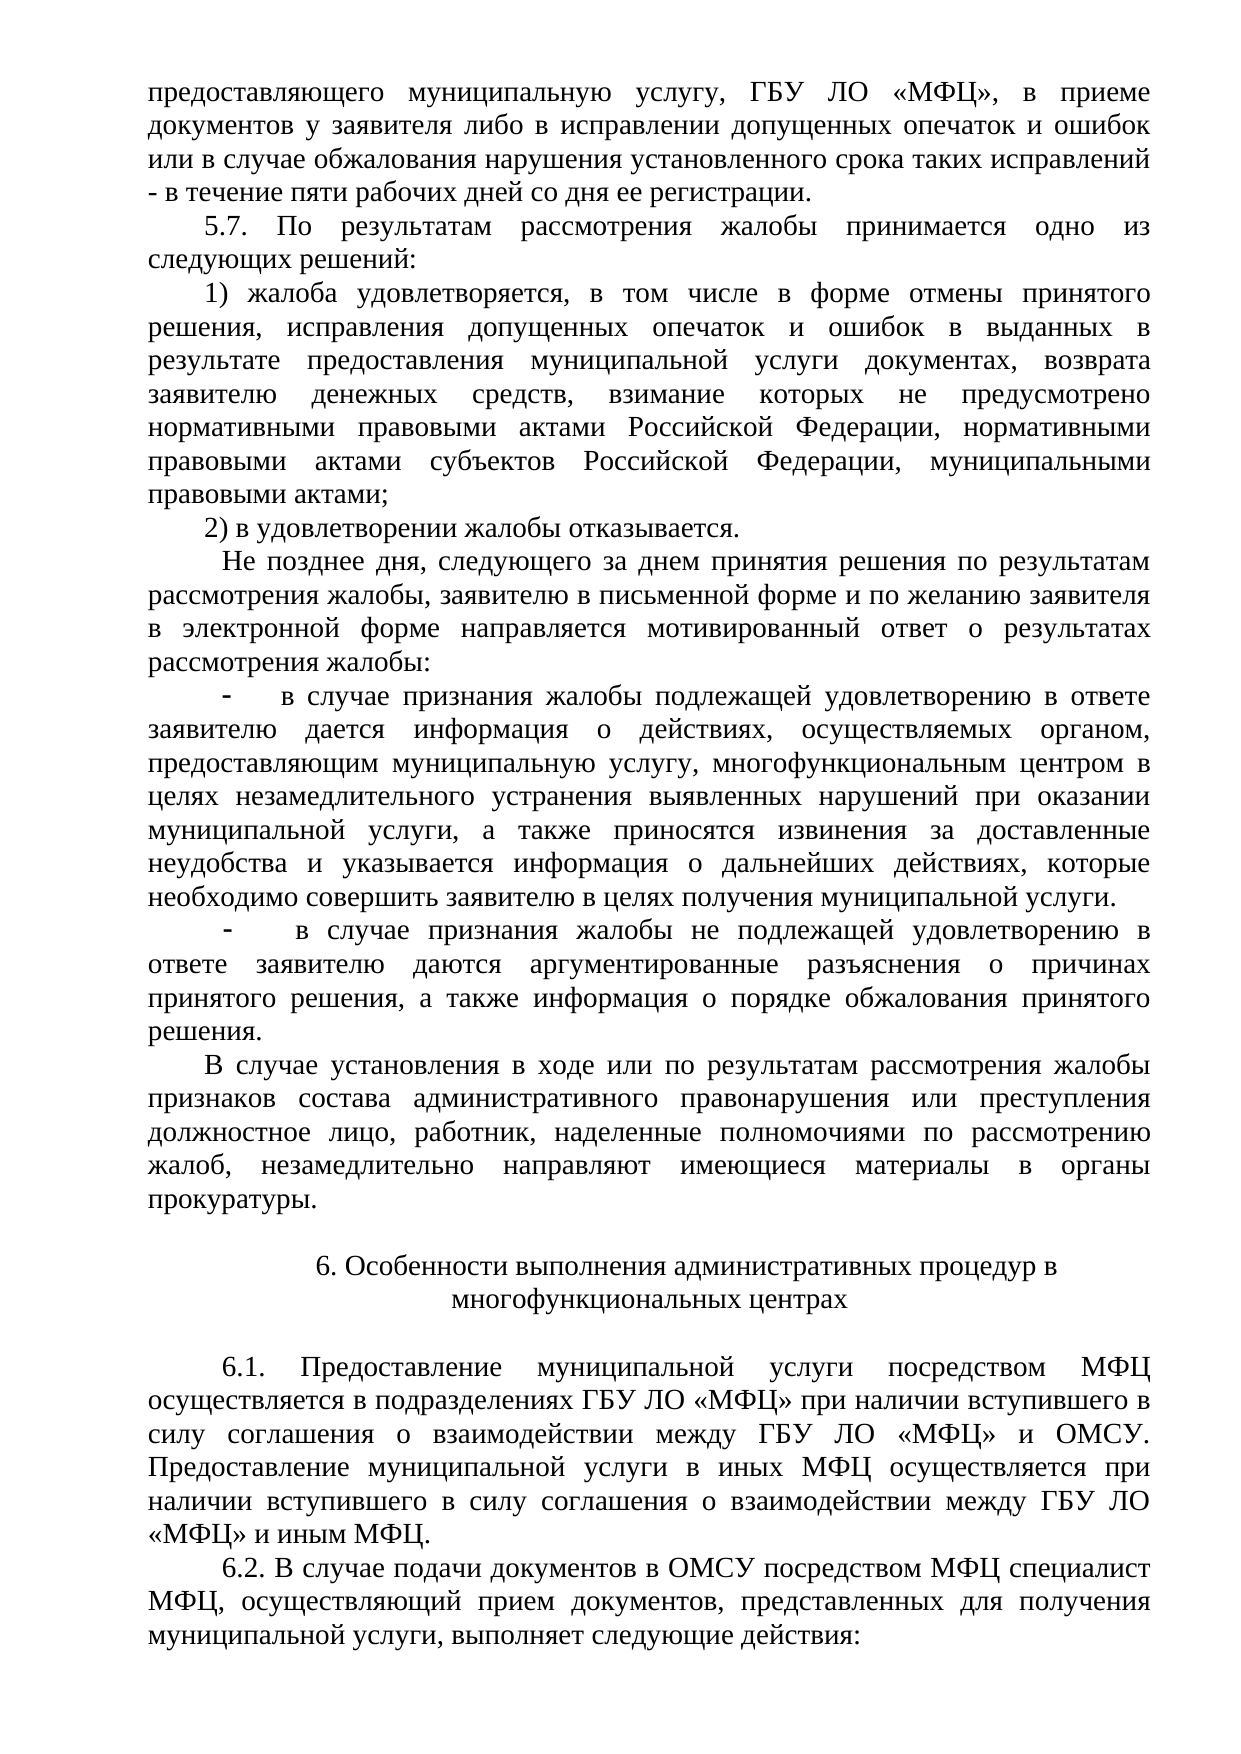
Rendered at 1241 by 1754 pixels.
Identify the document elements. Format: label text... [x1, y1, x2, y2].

text 2) в удовлетворении жалобы отказывается. [148, 510, 1152, 543]
list в случае признания жалобы подлежащей удовлетворению в ответе заявителю дается информация о действиях, осуществляемых органом, предоставляющим муниципальную услугу, многофункциональным центром в целях незамедлительного устранения выявленных нарушений при оказании муниципальной услуги, а также приносятся извинения за доставленные неудобства и указывается информация о дальнейших действиях, которые необходимо совершить заявителю в целях получения муниципальной услуги. [148, 678, 1152, 912]
list в случае признания жалобы не подлежащей удовлетворению в ответе заявителю даются аргументированные разъяснения о причинах принятого решения, а также информация о порядке обжалования принятого решения. [148, 912, 1152, 1047]
text 6.2. В случае подачи документов в ОМСУ посредством МФЦ специалист МФЦ, осуществляющий прием документов, представленных для получения муниципальной услуги, выполняет следующие действия: [148, 1550, 1152, 1651]
text 6. Особенности выполнения административных процедур в многофункциональных центрах [148, 1248, 1152, 1315]
text В случае установления в ходе или по результатам рассмотрения жалобы признаков состава административного правонарушения или преступления должностное лицо, работник, наделенные полномочиями по рассмотрению жалоб, незамедлительно направляют имеющиеся материалы в органы прокуратуры. [148, 1047, 1152, 1214]
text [148, 74, 1152, 208]
text 6.1. Предоставление муниципальной услуги посредством МФЦ осуществляется в подразделениях ГБУ ЛО «МФЦ» при наличии вступившего в силу соглашения о взаимодействии между ГБУ ЛО «МФЦ» и ОМСУ. Предоставление муниципальной услуги в иных МФЦ осуществляется при наличии вступившего в силу соглашения о взаимодействии между ГБУ ЛО «МФЦ» и иным МФЦ. [148, 1349, 1152, 1550]
text Не позднее дня, следующего за днем принятия решения по результатам рассмотрения жалобы, заявителю в письменной форме и по желанию заявителя в электронной форме направляется мотивированный ответ о результатах рассмотрения жалобы: [148, 543, 1152, 678]
text 1) жалоба удовлетворяется, в том числе в форме отмены принятого решения, исправления допущенных опечаток и ошибок в выданных в результате предоставления муниципальной услуги документах, возврата заявителю денежных средств, взимание которых не предусмотрено нормативными правовыми актами Российской Федерации, нормативными правовыми актами субъектов Российской Федерации, муниципальными правовыми актами; [148, 275, 1152, 510]
text 5.7. По результатам рассмотрения жалобы принимается одно из следующих решений: [148, 208, 1152, 275]
